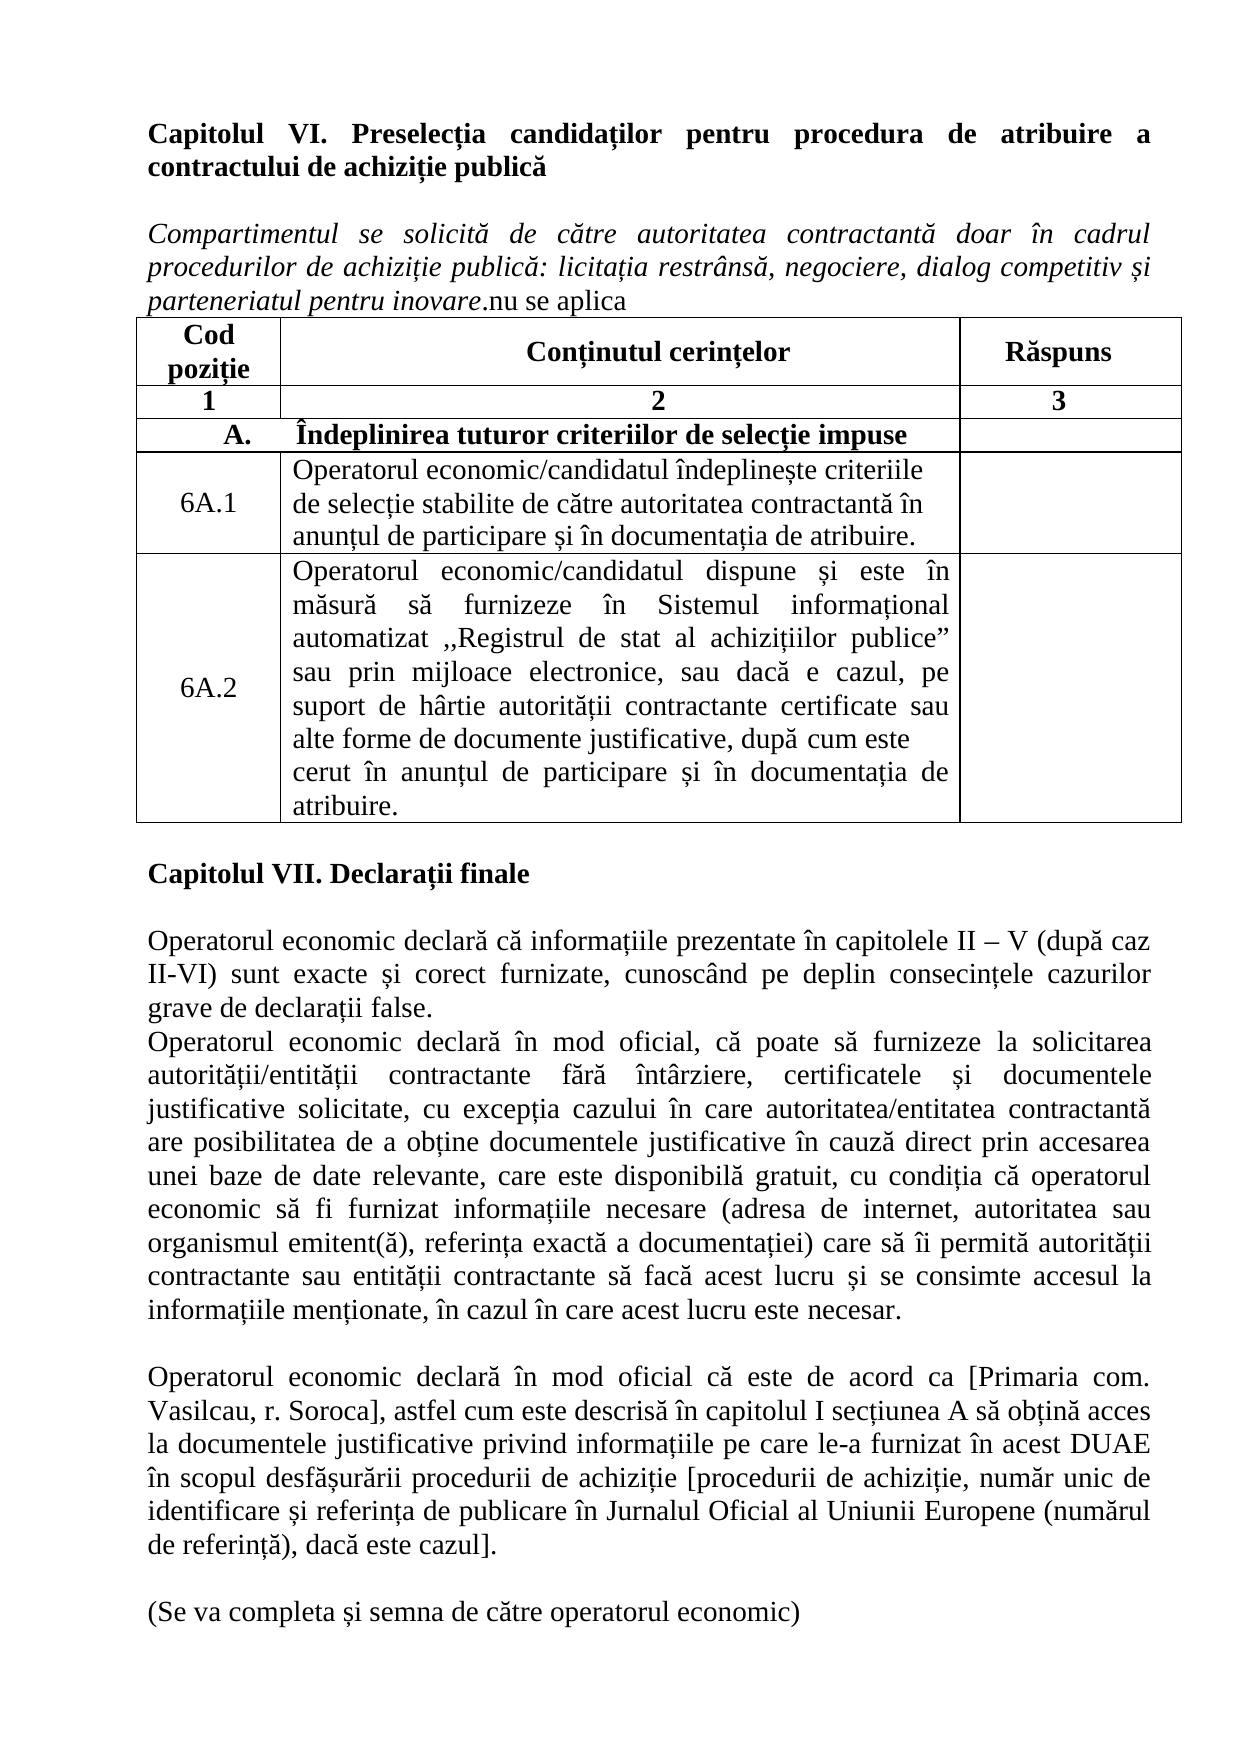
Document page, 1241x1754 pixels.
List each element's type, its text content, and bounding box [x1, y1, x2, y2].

table_header Cod poziție [137, 318, 280, 385]
text (Se va completa și semna de către operatorul economic) [147, 1594, 1209, 1627]
table_header Conținutul cerințelor [281, 318, 959, 385]
table_cell [961, 419, 1181, 451]
subtitle Capitolul VII. Declarații finale [147, 856, 1209, 890]
table_header Răspuns [961, 318, 1181, 385]
table_cell [961, 453, 1181, 552]
table_cell 6A.2 [137, 554, 280, 822]
table_cell 2 [281, 386, 959, 418]
table_cell Operatorul economic/candidatul dispune și este în măsură să furnizeze în Sistemul informațional automatizat ,,Registrul de stat al achizițiilor publice” sau prin mijloace electronice, sau dacă e cazul, pe suport de hârtie autorității contractante certificate sau alte forme de documente justificative, după cum este cerut în anunțul de participare și în documentația de atribuire. [281, 554, 959, 822]
table_cell [961, 554, 1181, 822]
table_cell 6A.1 [137, 453, 280, 552]
text Compartimentul se solicită de către autoritatea contractantă doar în cadrul procedurilor de achiziție publică: licitația restrânsă, negociere, dialog competitiv și parteneriatul pentru inovare.nu se aplica [147, 216, 1152, 317]
text Operatorul economic declară în mod oficial, că poate să furnizeze la solicitarea autorității/entității contractante fără întârziere, certificatele și documentele justificative solicitate, cu excepția cazului în care autoritatea/entitatea contractantă are posibilitatea de a obține documentele justificative în cauză direct prin accesarea unei baze de date relevante, care este disponibilă gratuit, cu condiția că operatorul economic să fi furnizat informațiile necesare (adresa de internet, autoritatea sau organismul emitent(ă), referința exactă a documentației) care să îi permită autorității contractante sau entității contractante să facă acest lucru și se consimte accesul la informațiile menționate, în cazul în care acest lucru este necesar. [147, 1024, 1152, 1326]
text Operatorul economic declară că informațiile prezentate în capitolele II – V (după caz II-VI) sunt exacte și corect furnizate, cunoscând pe deplin consecințele cazurilor grave de declarații false. [147, 923, 1152, 1024]
table_cell 3 [961, 386, 1181, 418]
subtitle Capitolul VI. Preselecția candidaților pentru procedura de atribuire a contractului de achiziție publică [147, 116, 1152, 183]
table_cell A. Îndeplinirea tuturor criteriilor de selecție impuse [137, 419, 959, 451]
text Operatorul economic declară în mod oficial că este de acord ca [Primaria com. Vasilcau, r. Soroca], astfel cum este descrisă în capitolul I secțiunea A să obțină acces la documentele justificative privind informațiile pe care le-a furnizat în acest DUAE în scopul desfășurării procedurii de achiziție [procedurii de achiziție, număr unic de identificare și referința de publicare în Jurnalul Oficial al Uniunii Europene (numărul de referință), dacă este cazul]. [147, 1359, 1152, 1561]
table_cell Operatorul economic/candidatul îndeplinește criteriile de selecție stabilite de către autoritatea contractantă în anunțul de participare și în documentația de atribuire. [281, 453, 959, 552]
table_cell 1 [137, 386, 280, 418]
